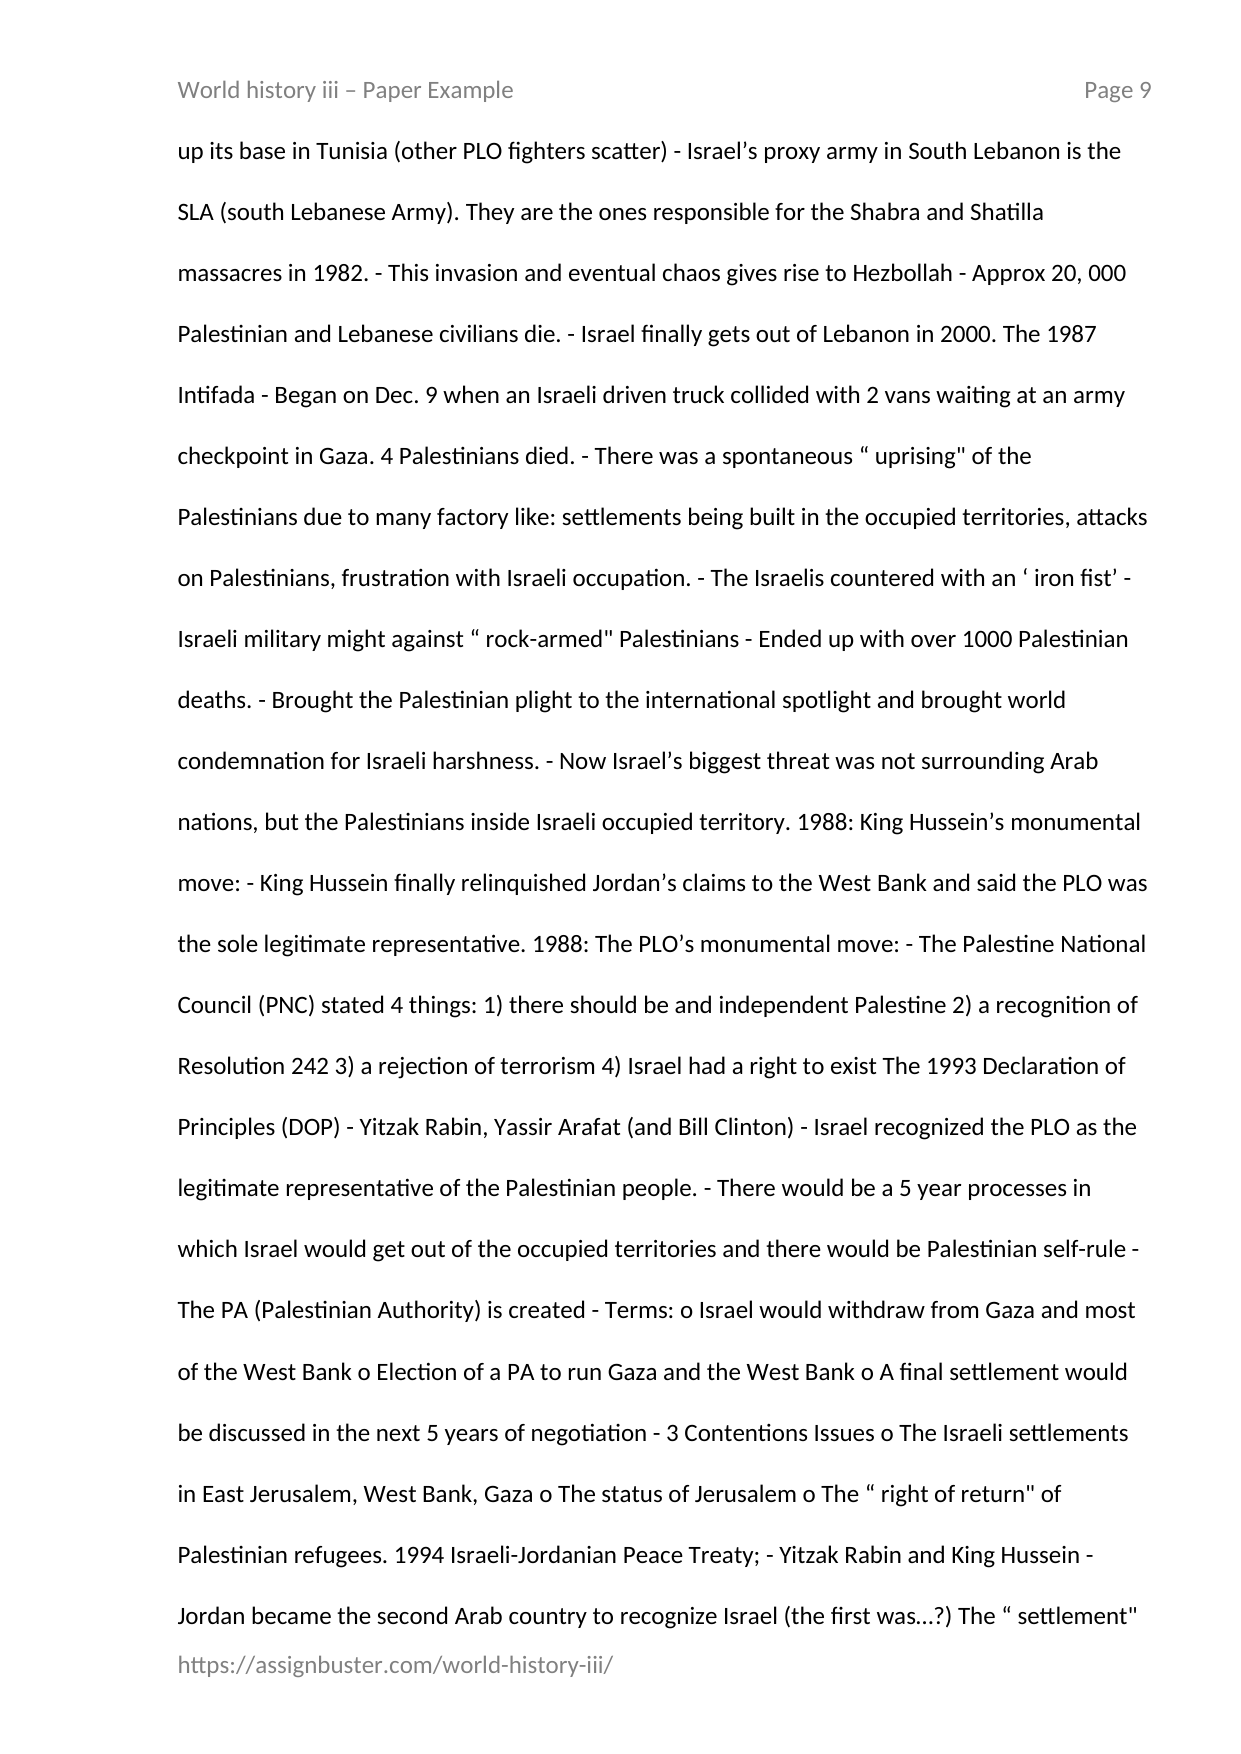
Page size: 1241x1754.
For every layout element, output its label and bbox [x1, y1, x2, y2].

text [177, 135, 1152, 1630]
